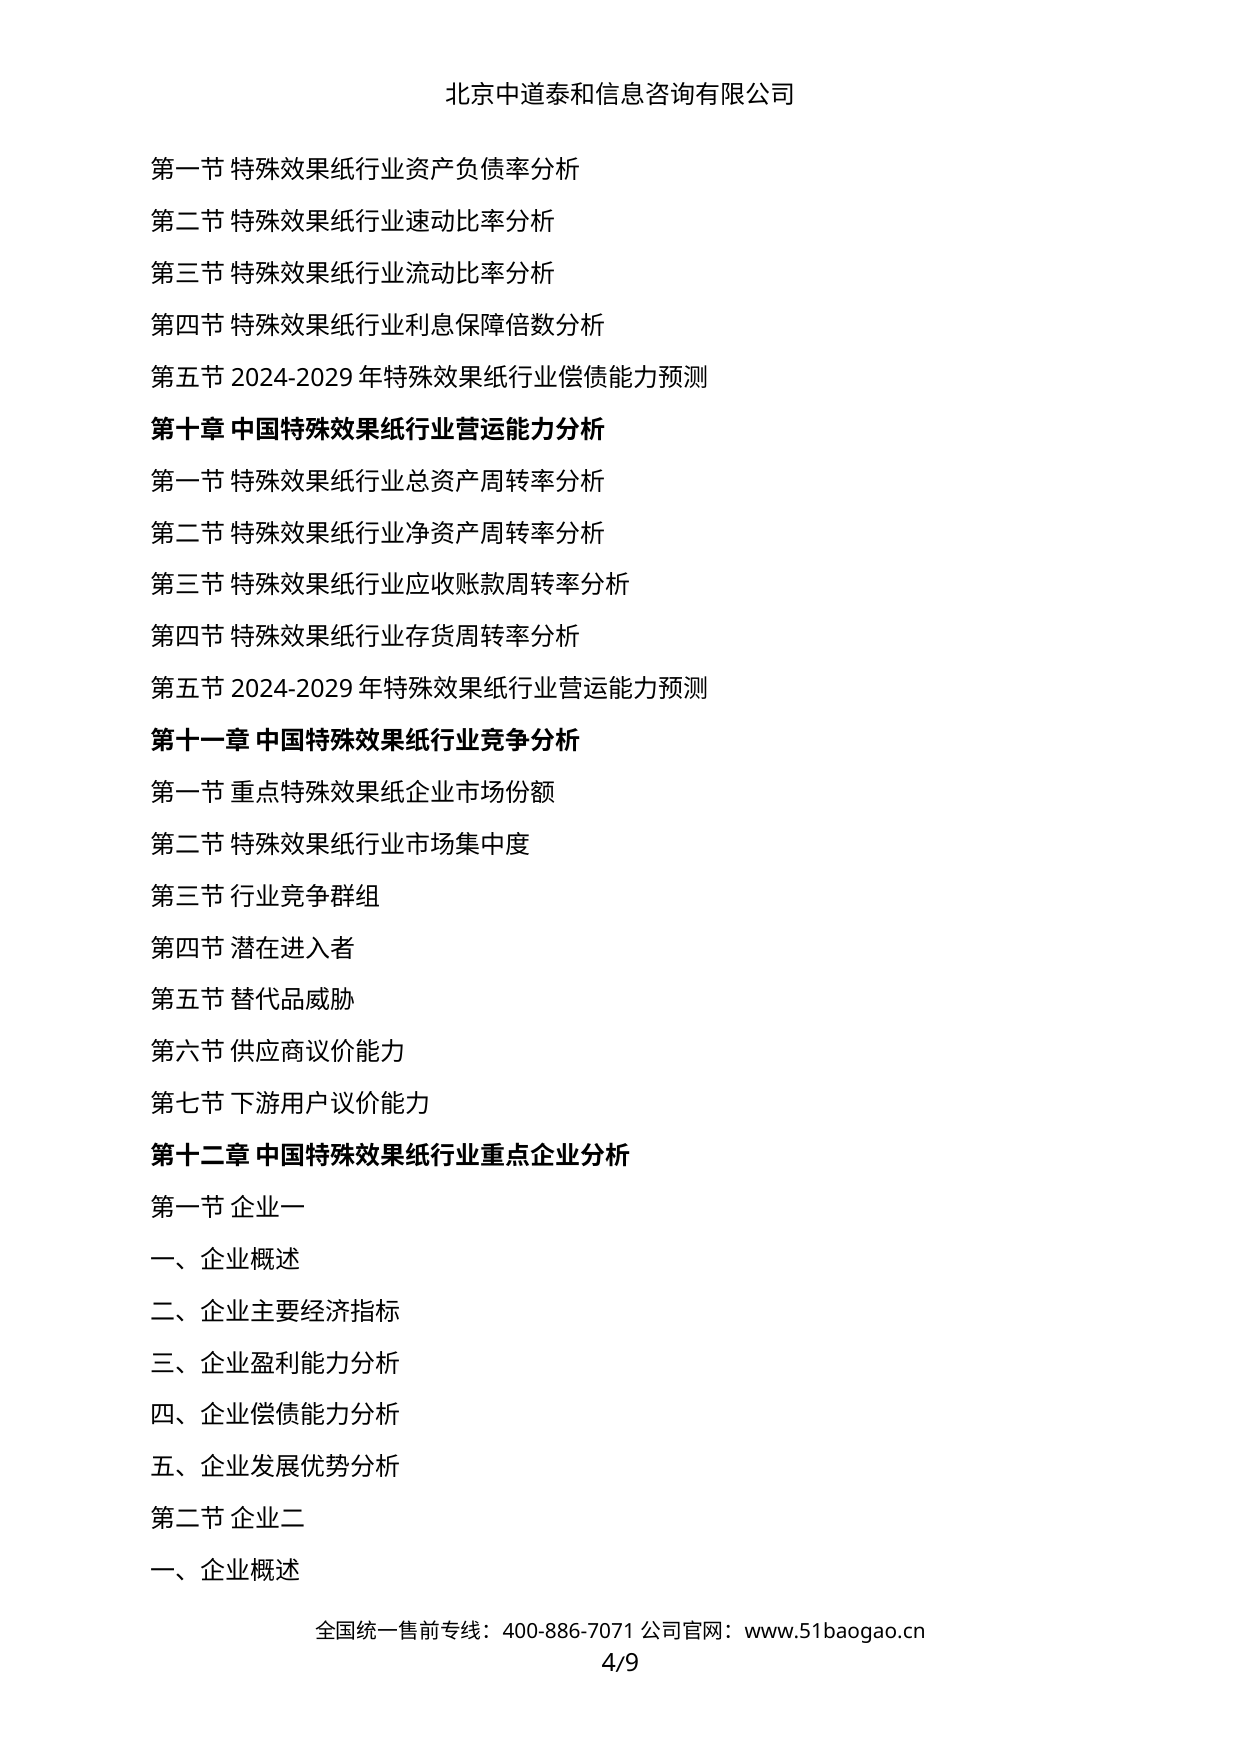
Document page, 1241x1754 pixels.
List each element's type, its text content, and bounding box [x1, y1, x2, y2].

text 第二节 特殊效果纸行业市场集中度 [150, 824, 1090, 861]
text 第二节 特殊效果纸行业净资产周转率分析 [150, 513, 1090, 549]
text 第三节 行业竞争群组 [150, 876, 1090, 912]
text 第五节 替代品威胁 [150, 980, 1090, 1016]
text 二、企业主要经济指标 [150, 1291, 1090, 1327]
text 三、企业盈利能力分析 [150, 1343, 1090, 1379]
text 一、企业概述 [150, 1551, 1090, 1587]
text 第一节 特殊效果纸行业总资产周转率分析 [150, 461, 1090, 497]
text 第一节 重点特殊效果纸企业市场份额 [150, 772, 1090, 809]
text 第二节 企业二 [150, 1499, 1090, 1535]
text 第三节 特殊效果纸行业应收账款周转率分析 [150, 565, 1090, 601]
text 第七节 下游用户议价能力 [150, 1084, 1090, 1120]
text 第十二章 中国特殊效果纸行业重点企业分析 [150, 1136, 1090, 1172]
text 第四节 潜在进入者 [150, 928, 1090, 964]
text 第三节 特殊效果纸行业流动比率分析 [150, 254, 1090, 290]
text 第一节 企业一 [150, 1187, 1090, 1224]
text 第十章 中国特殊效果纸行业营运能力分析 [150, 409, 1090, 446]
text 第六节 供应商议价能力 [150, 1032, 1090, 1068]
text 四、企业偿债能力分析 [150, 1395, 1090, 1431]
text 第十一章 中国特殊效果纸行业竞争分析 [150, 721, 1090, 757]
text 第四节 特殊效果纸行业存货周转率分析 [150, 617, 1090, 653]
text 五、企业发展优势分析 [150, 1447, 1090, 1483]
text 第五节 2024-2029年特殊效果纸行业营运能力预测 [150, 669, 1090, 705]
text 第二节 特殊效果纸行业速动比率分析 [150, 202, 1090, 238]
text 第一节 特殊效果纸行业资产负债率分析 [150, 150, 1090, 186]
text 第五节 2024-2029年特殊效果纸行业偿债能力预测 [150, 357, 1090, 394]
text 一、企业概述 [150, 1239, 1090, 1276]
text 第四节 特殊效果纸行业利息保障倍数分析 [150, 306, 1090, 342]
